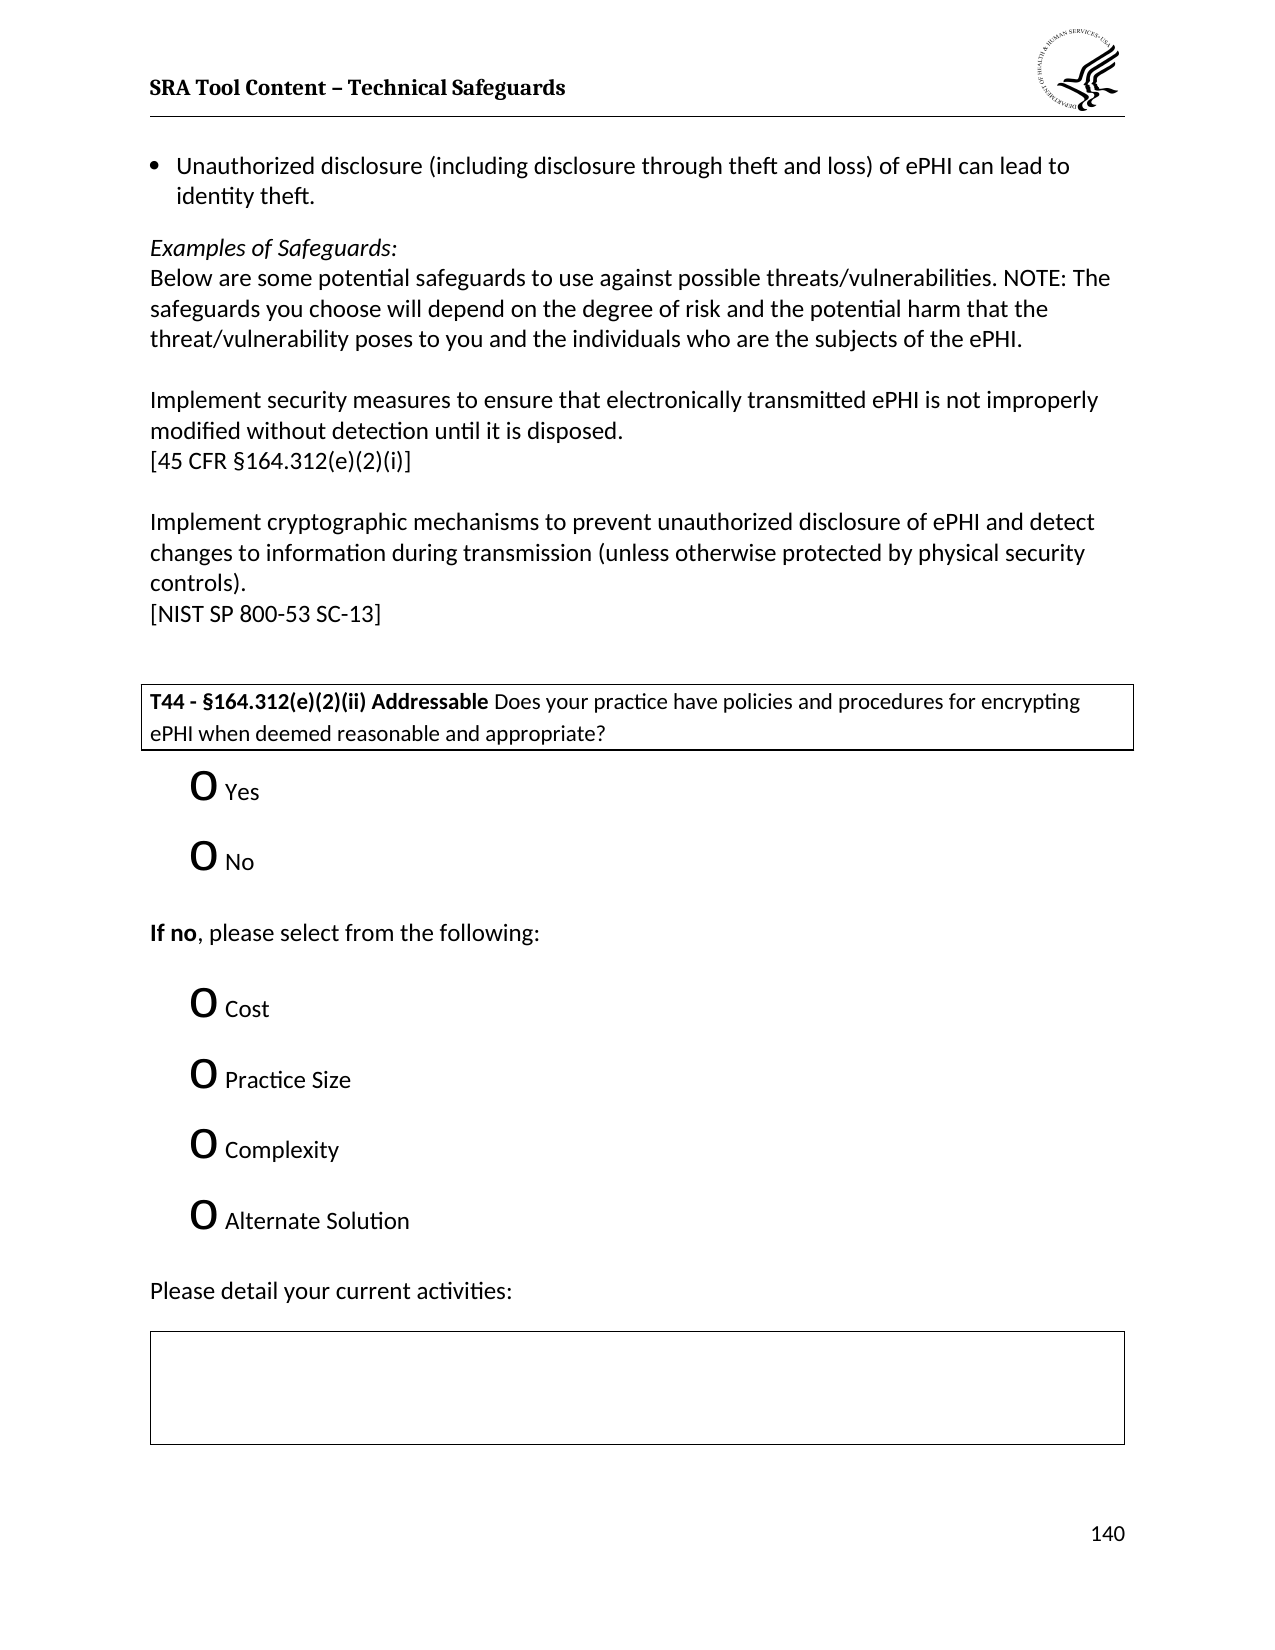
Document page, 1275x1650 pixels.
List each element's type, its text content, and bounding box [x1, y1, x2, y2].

text [NIST SP 800-53 SC-13] [150, 598, 1125, 629]
list Cost [187, 972, 1125, 1034]
text Implement security measures to ensure that electronically transmitted ePHI is not improperly modified without detection until it is disposed. [150, 384, 1125, 446]
list No [187, 825, 1125, 887]
list Alternate Solution [187, 1184, 1125, 1245]
list Yes [187, 755, 1125, 816]
picture [1037, 29, 1119, 111]
list Practice Size [187, 1043, 1125, 1104]
list Complexity [187, 1113, 1125, 1175]
table_header [151, 1332, 1124, 1444]
text Please detail your current activities: [150, 1275, 1125, 1306]
text Examples of Safeguards: [150, 232, 1125, 262]
text If no, please select from the following: [150, 917, 1125, 947]
text Implement cryptographic mechanisms to prevent unauthorized disclosure of ePHI and detect changes to information during transmission (unless otherwise protected by physical security controls). [150, 507, 1125, 598]
text Below are some potential safeguards to use against possible threats/vulnerabilities. NOTE: The safeguards you choose will depend on the degree of risk and the potential harm that the threat/vulnerability poses to you and the individuals who are the subjects of the ePHI. [150, 262, 1125, 354]
subtitle T44 - §164.312(e)(2)(ii) Addressable Does your practice have policies and procedures for encrypting ePHI when deemed reasonable and appropriate? [142, 685, 1133, 749]
list Unauthorized disclosure (including disclosure through theft and loss) of ePHI can lead to identity theft. [150, 150, 1125, 211]
text [45 CFR §164.312(e)(2)(i)] [150, 446, 1125, 476]
